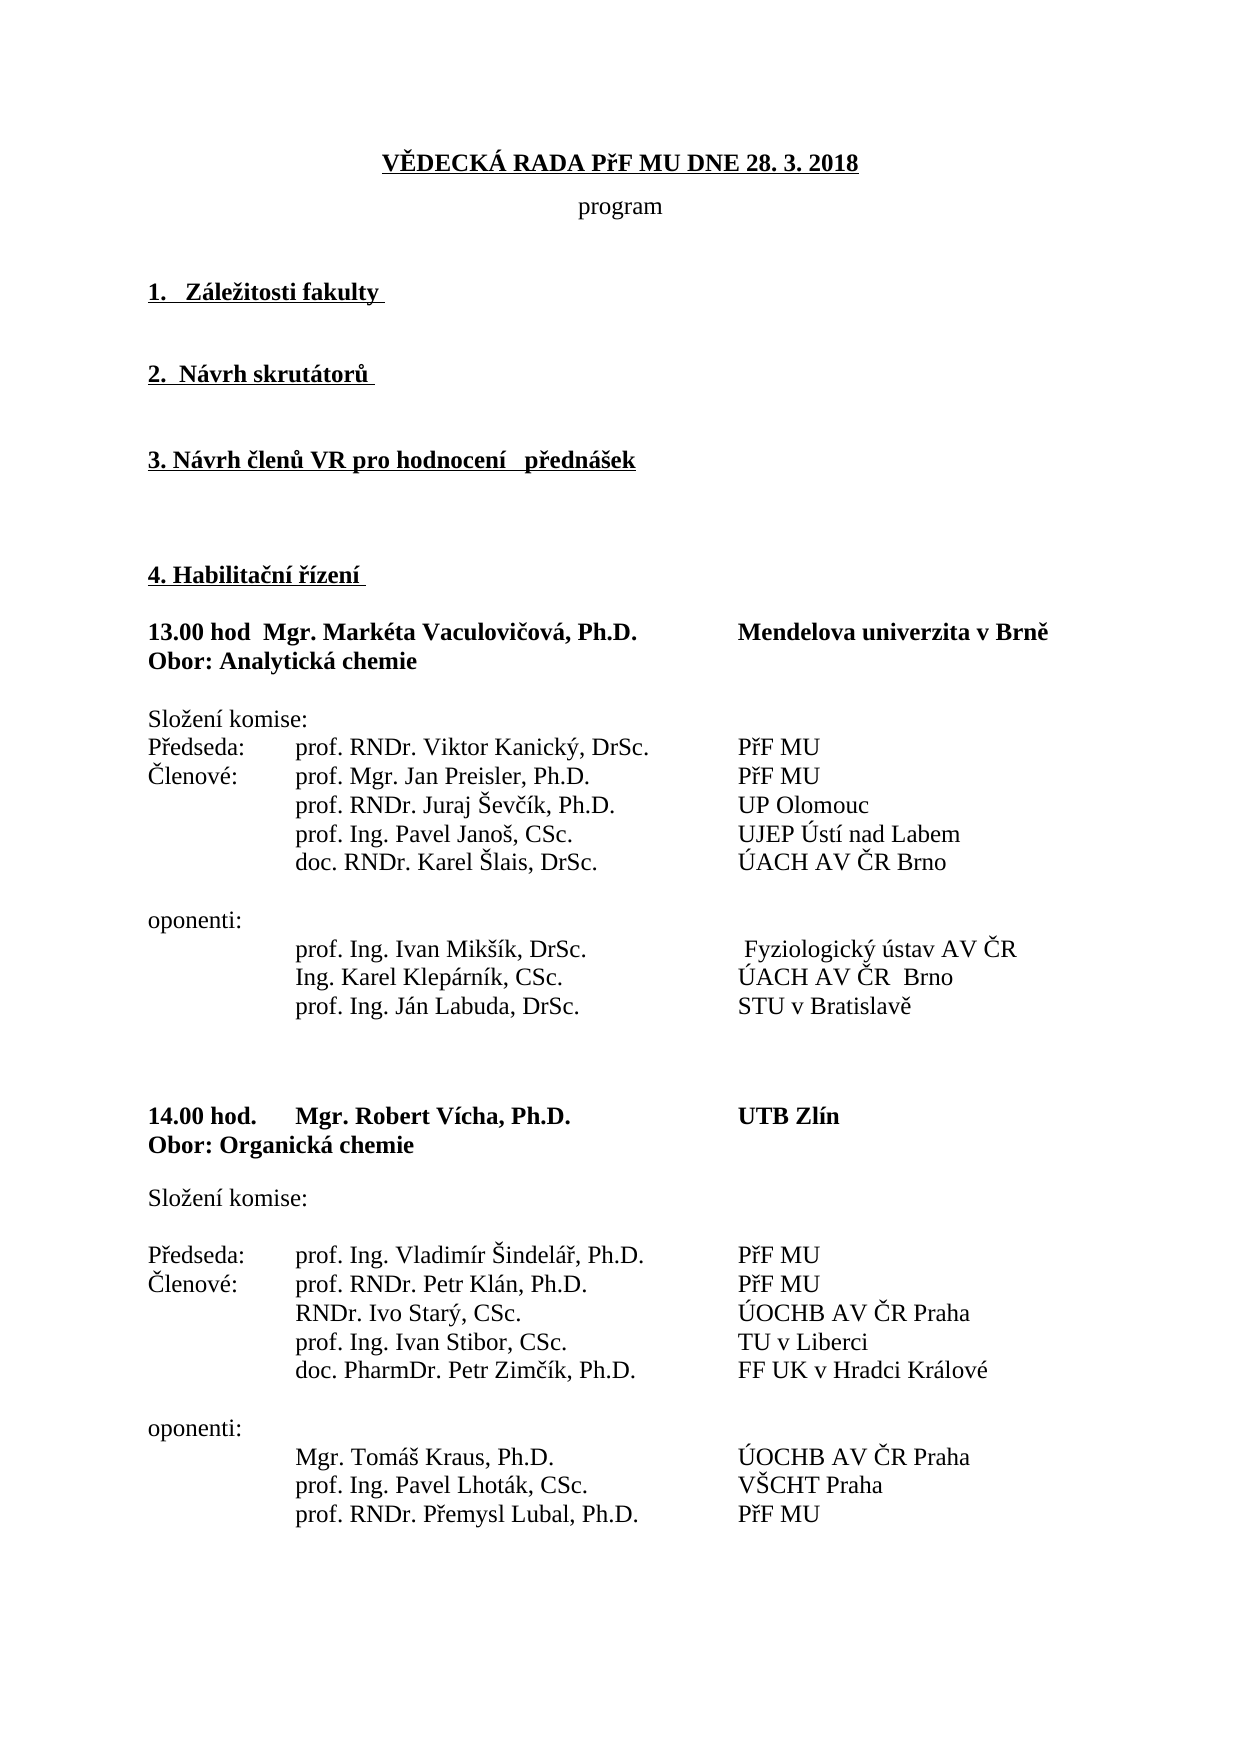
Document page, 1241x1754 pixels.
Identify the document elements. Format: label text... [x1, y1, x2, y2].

text Mgr. Tomáš Kraus, Ph.D. ÚOCHB AV ČR Praha [221, 1442, 1092, 1471]
text program [148, 191, 1092, 219]
text oponenti: [148, 1413, 1092, 1442]
text prof. Ing. Ivan Stibor, CSc. TU v Liberci [295, 1327, 1092, 1356]
text Předseda: prof. Ing. Vladimír Šindelář, Ph.D. PřF MU [148, 1241, 1092, 1269]
text Ing. Karel Klepárník, CSc. ÚACH AV ČR Brno [221, 962, 1092, 991]
text prof. Ing. Pavel Lhoták, CSc. VŠCHT Praha [221, 1471, 1092, 1499]
text doc. RNDr. Karel Šlais, DrSc. ÚACH AV ČR Brno [221, 847, 1092, 876]
text 2. Návrh skrutátorů [148, 359, 1092, 387]
text 13.00 hod Mgr. Markéta Vaculovičová, Ph.D. Mendelova univerzita v Brně [148, 617, 1092, 646]
text 14.00 hod. Mgr. Robert Vícha, Ph.D. UTB Zlín [148, 1101, 1092, 1130]
text Složení komise: [148, 1183, 1092, 1212]
text prof. Ing. Ján Labuda, DrSc. STU v Bratislavě [221, 991, 1092, 1020]
text 3. Návrh členů VR pro hodnocení přednášek [133, 445, 1092, 474]
text 4. Habilitační řízení [148, 560, 1092, 589]
text Obor: Analytická chemie [148, 646, 1092, 675]
text Složení komise: [148, 704, 1092, 732]
text prof. RNDr. Přemysl Lubal, Ph.D. PřF MU [221, 1499, 1092, 1528]
text oponenti: [148, 905, 1092, 934]
text 1. Záležitosti fakulty [148, 277, 1092, 306]
text Členové: prof. RNDr. Petr Klán, Ph.D. PřF MU [148, 1269, 1092, 1298]
text prof. RNDr. Juraj Ševčík, Ph.D. UP Olomouc [148, 790, 1092, 819]
text prof. Ing. Pavel Janoš, CSc. UJEP Ústí nad Labem [221, 819, 1092, 847]
text prof. Ing. Ivan Mikšík, DrSc. Fyziologický ústav AV ČR [221, 934, 1092, 962]
text Členové: prof. Mgr. Jan Preisler, Ph.D. PřF MU [148, 761, 1092, 790]
text RNDr. Ivo Starý, CSc. ÚOCHB AV ČR Praha [148, 1298, 1092, 1327]
text Předseda: prof. RNDr. Viktor Kanický, DrSc. PřF MU [148, 732, 1092, 761]
text doc. PharmDr. Petr Zimčík, Ph.D. FF UK v Hradci Králové [221, 1356, 1092, 1384]
title VĚDECKÁ RADA PřF MU DNE 28. 3. 2018 [148, 148, 1092, 176]
text Obor: Organická chemie [148, 1130, 1092, 1159]
